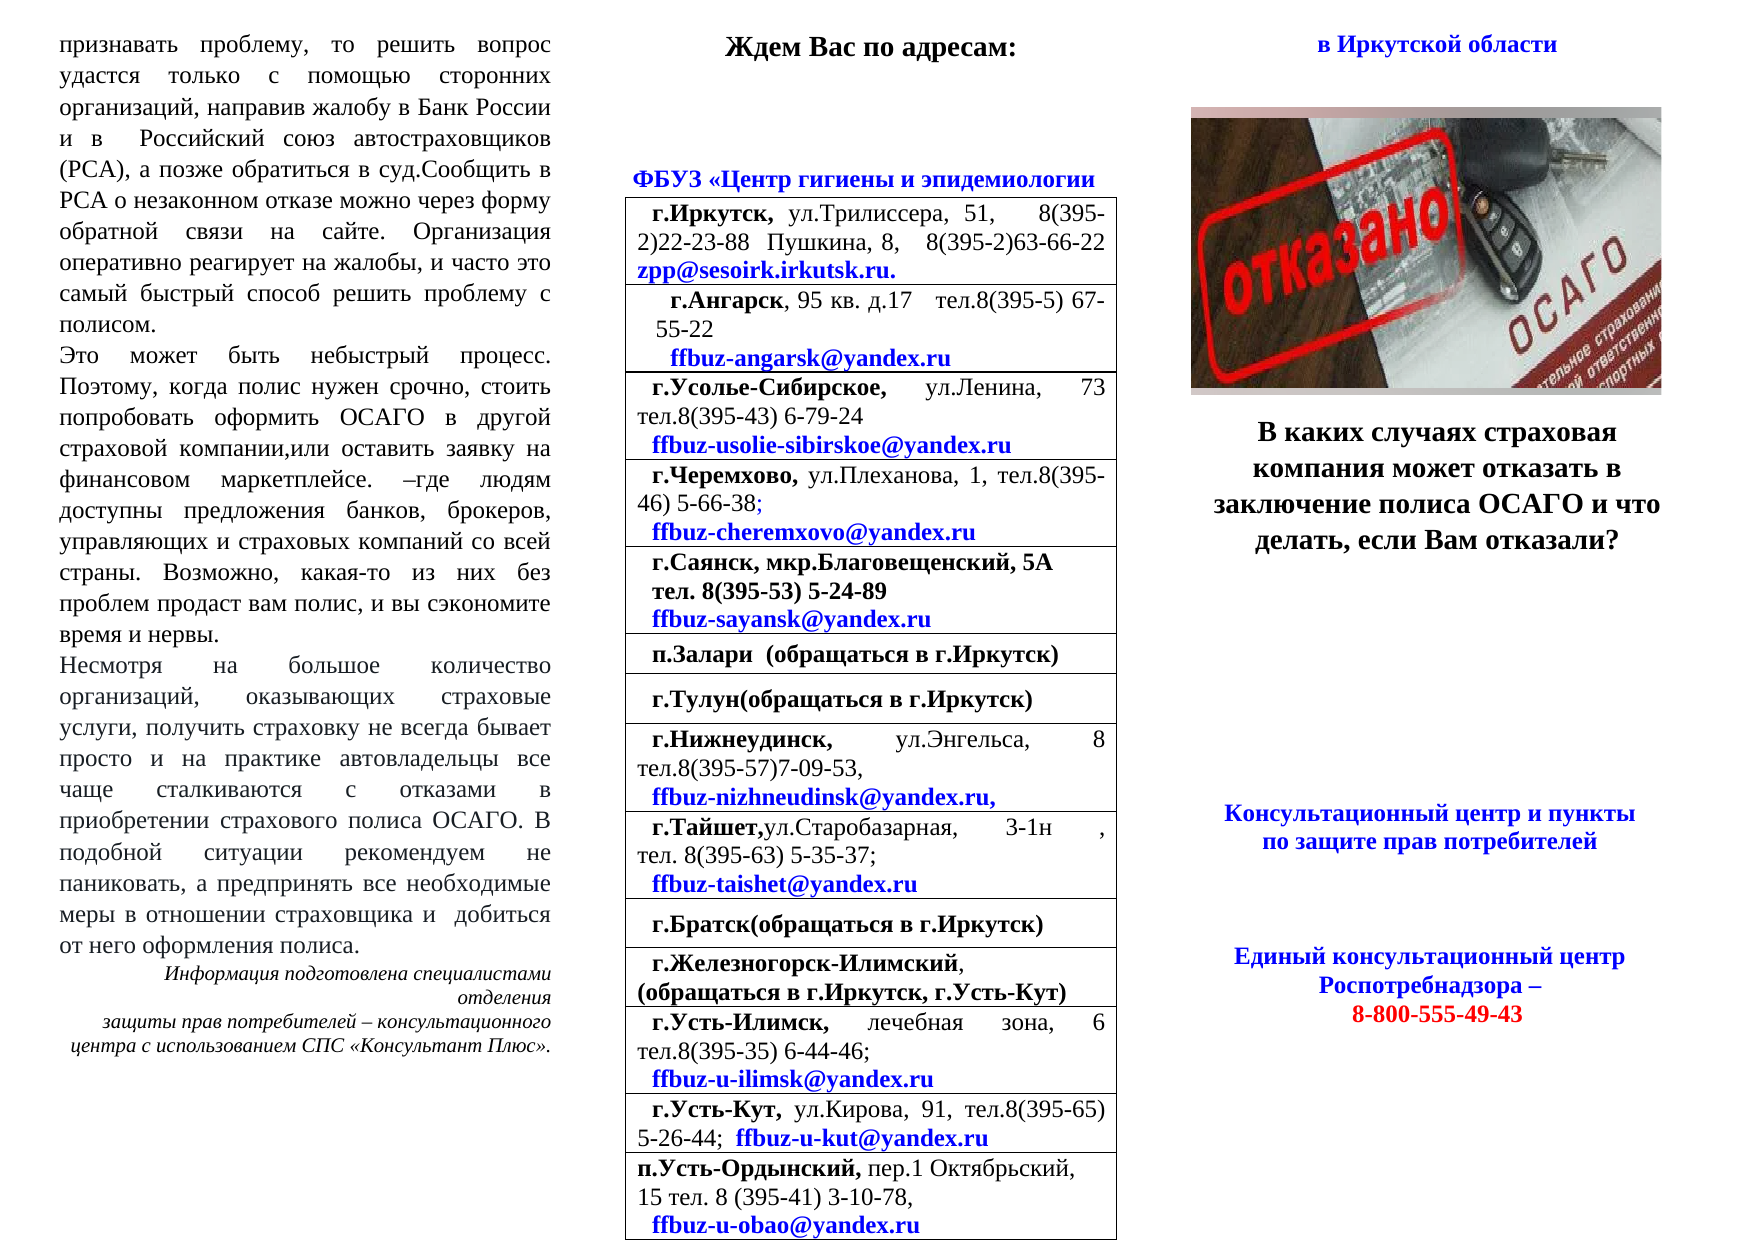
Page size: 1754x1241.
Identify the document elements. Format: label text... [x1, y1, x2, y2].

text В каких случаях страховая компания может отказать в заключение полиса ОСАГО и что делать, если Вам отказали? [1191, 414, 1683, 556]
text защиты прав потребителей – консультационного [59, 1009, 551, 1033]
text Информация подготовлена специалистами отделения [59, 961, 551, 1009]
text Консультационный центр и пункты [1191, 798, 1668, 826]
table_cell г.Черемхово, ул.Плеханова, 1, тел.8(395-46) 5-66-38; ffbuz-cheremxovo@yandex.ru [626, 460, 1116, 546]
text Это может быть небыстрый процесс. Поэтому, когда полис нужен срочно, стоить попробовать оформить ОСАГО в другой страховой компании,или оставить заявку на финансовом маркетплейсе. –где людям доступны предложения банков, брокеров, управляющих и страховых компаний со всей страны. Возможно, какая-то из них без проблем продаст вам полис, и вы сэкономите время и нервы. [59, 340, 551, 648]
table_header г.Иркутск, ул.Трилиссера, 51, 8(395-2)22-23-88 Пушкина, 8, 8(395-2)63-66-22 zpp@sesoirk.irkutsk.ru. [626, 198, 1116, 284]
table_cell г.Тайшет,ул.Старобазарная, 3-1н , тел. 8(395-63) 5-35-37; ffbuz-taishet@yandex.ru [626, 812, 1116, 898]
table_cell п.Залари (обращаться в г.Иркутск) [626, 634, 1116, 673]
text 8-800-555-49-43 [1191, 999, 1683, 1028]
text в Иркутской области [1191, 29, 1683, 58]
table_cell г.Усолье-Сибирское, ул.Ленина, 73 тел.8(395-43) 6-79-24 ffbuz-usolie-sibirskoe@yandex.ru [626, 373, 1116, 459]
table_cell г.Ангарск, 95 кв. д.17 тел.8(395-5) 67-55-22 ffbuz-angarsk@yandex.ru [626, 285, 1116, 371]
table_cell г.Усть-Кут, ул.Кирова, 91, тел.8(395-65) 5-26-44; ffbuz-u-kut@yandex.ru [626, 1094, 1116, 1152]
text Единый консультационный центр Роспотребнадзора – [1191, 941, 1669, 999]
table_cell г.Братск(обращаться в г.Иркутск) [626, 899, 1116, 947]
table_cell г.Саянск, мкр.Благовещенский, 5А тел. 8(395-53) 5-24-89 ffbuz-sayansk@yandex.ru [626, 547, 1116, 633]
table_cell г.Усть-Илимск, лечебная зона, 6 тел.8(395-35) 6-44-46; ffbuz-u-ilimsk@yandex.ru [626, 1007, 1116, 1093]
table_cell г.Тулун(обращаться в г.Иркутск) [626, 674, 1116, 723]
text Несмотря на большое количество организаций, оказывающих страховые услуги, получить страховку не всегда бывает просто и на практике автовладельцы все чаще сталкиваются с отказами в приобретении страхового полиса ОСАГО. В подобной ситуации рекомендуем не паниковать, а предпринять все необходимые меры в отношении страховщика и добиться от него оформления полиса. [59, 650, 551, 958]
text ФБУЗ «Центр гигиены и эпидемиологии [625, 164, 1102, 193]
table_cell г.Нижнеудинск, ул.Энгельса, 8 тел.8(395-57)7-09-53, ffbuz-nizhneudinsk@yandex.ru, [626, 724, 1116, 811]
table_cell г.Железногорск-Илимский, (обращаться в г.Иркутск, г.Усть-Кут) [626, 948, 1116, 1006]
text центра с использованием СПС «Консультант Плюс». [59, 1033, 551, 1057]
text по защите прав потребителей [1191, 826, 1668, 855]
text Ждем Вас по адресам: [625, 29, 1117, 63]
picture [1191, 107, 1662, 395]
table_cell п.Усть-Ордынский, пер.1 Октябрьский, 15 тел. 8 (395-41) 3-10-78, ffbuz-u-obao@yandex.ru [626, 1153, 1116, 1239]
